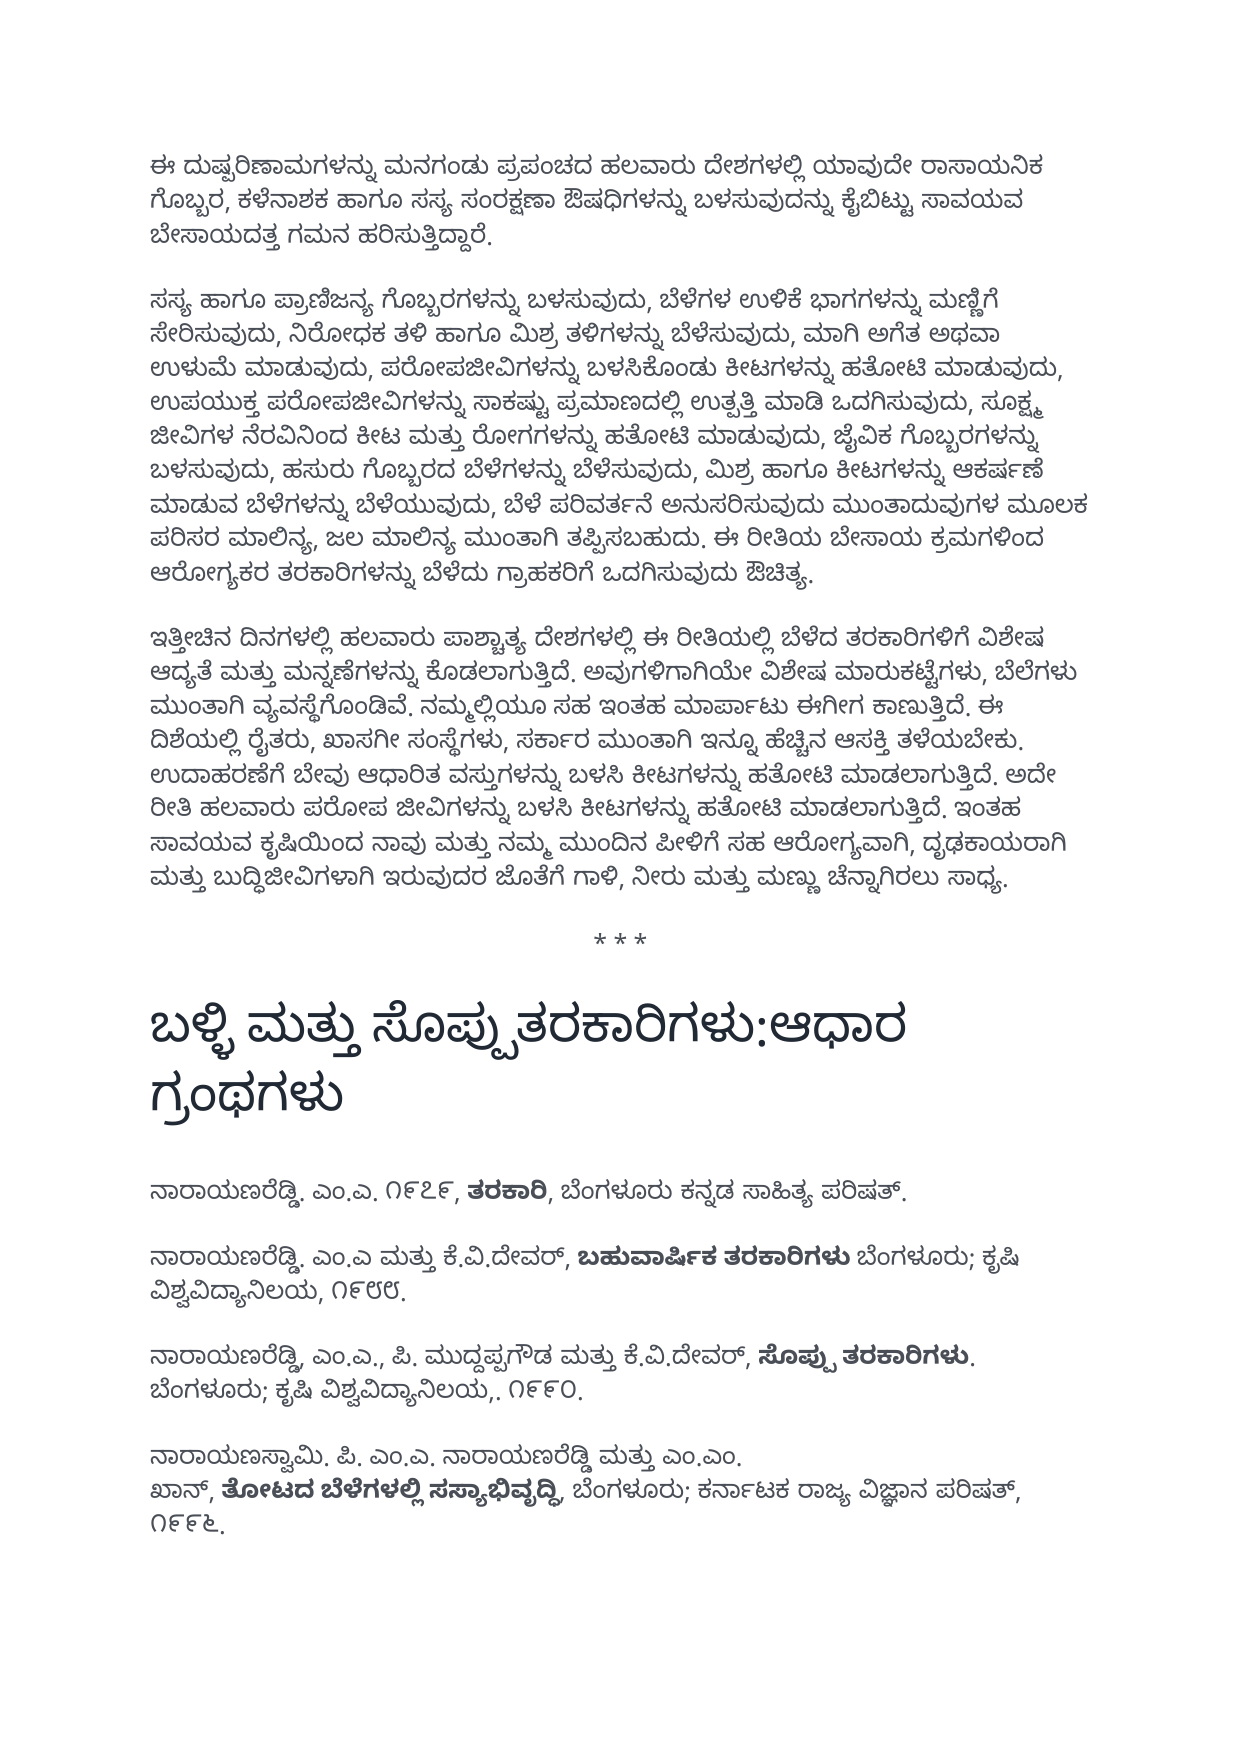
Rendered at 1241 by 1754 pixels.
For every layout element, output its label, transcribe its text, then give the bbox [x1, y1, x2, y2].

text ನಾರಾಯಣರೆಡ್ಡಿ, ಎಂ.ಎ., ಪಿ. ಮುದ್ದಪ್ಪಗೌಡ ಮತ್ತು ಕೆ.ವಿ.ದೇವರ್, ಸೊಪ್ಪು ತರಕಾರಿಗಳು. ಬೆಂಗಳೂರು; ಕೃಷಿ ವಿಶ್ವವಿದ್ಯಾನಿಲಯ,. ೧೯೯೦. [150, 1340, 1090, 1408]
text * * * [150, 926, 1090, 960]
text ನಾರಾಯಣರೆಡ್ಡಿ. ಎಂ.ಎ. ೧೯೭೯, ತರಕಾರಿ, ಬೆಂಗಳೂರು ಕನ್ನಡ ಸಾಹಿತ್ಯ ಪರಿಷತ್. [150, 1175, 1090, 1209]
text ಸಸ್ಯ ಹಾಗೂ ಪ್ರಾಣಿಜನ್ಯ ಗೊಬ್ಬರಗಳನ್ನು ಬಳಸುವುದು, ಬೆಳೆಗಳ ಉಳಿಕೆ ಭಾಗಗಳನ್ನು ಮಣ್ಣಿಗೆ ಸೇರಿಸುವುದು, ನಿರೋಧಕ ತಳಿ ಹಾಗೂ ಮಿಶ್ರ ತಳಿಗಳನ್ನು ಬೆಳೆಸುವುದು, ಮಾಗಿ ಅಗೆತ ಅಥವಾ ಉಳುಮೆ ಮಾಡುವುದು, ಪರೋಪಜೀವಿಗಳನ್ನು ಬಳಸಿಕೊಂಡು ಕೀಟಗಳನ್ನು ಹತೋಟಿ ಮಾಡುವುದು, ಉಪಯುಕ್ತ ಪರೋಪಜೀವಿಗಳನ್ನು ಸಾಕಷ್ಟು ಪ್ರಮಾಣದಲ್ಲಿ ಉತ್ಪತ್ತಿ ಮಾಡಿ ಒದಗಿಸುವುದು, ಸೂಕ್ಷ್ಮ ಜೀವಿಗಳ ನೆರವಿನಿಂದ ಕೀಟ ಮತ್ತು ರೋಗಗಳನ್ನು ಹತೋಟಿ ಮಾಡುವುದು, ಜೈವಿಕ ಗೊಬ್ಬರಗಳನ್ನು ಬಳಸುವುದು, ಹಸುರು ಗೊಬ್ಬರದ ಬೆಳೆಗಳನ್ನು ಬೆಳೆಸುವುದು, ಮಿಶ್ರ ಹಾಗೂ ಕೀಟಗಳನ್ನು ಆಕರ್ಷಣೆ ಮಾಡುವ ಬೆಳೆಗಳನ್ನು ಬೆಳೆಯುವುದು, ಬೆಳೆ ಪರಿವರ್ತನೆ ಅನುಸರಿಸುವುದು ಮುಂತಾದುವುಗಳ ಮೂಲಕ ಪರಿಸರ ಮಾಲಿನ್ಯ, ಜಲ ಮಾಲಿನ್ಯ ಮುಂತಾಗಿ ತಪ್ಪಿಸಬಹುದು. ಈ ರೀತಿಯ ಬೇಸಾಯ ಕ್ರಮಗಳಿಂದ ಆರೋಗ್ಯಕರ ತರಕಾರಿಗಳನ್ನು ಬೆಳೆದು ಗ್ರಾಹಕರಿಗೆ ಒದಗಿಸುವುದು ಔಚಿತ್ಯ. [150, 284, 1090, 590]
text ಇತ್ತೀಚಿನ ದಿನಗಳಲ್ಲಿ ಹಲವಾರು ಪಾಶ್ಚಾತ್ಯ ದೇಶಗಳಲ್ಲಿ ಈ ರೀತಿಯಲ್ಲಿ ಬೆಳೆದ ತರಕಾರಿಗಳಿಗೆ ವಿಶೇಷ ಆದ್ಯತೆ ಮತ್ತು ಮನ್ನಣೆಗಳನ್ನು ಕೊಡಲಾಗುತ್ತಿದೆ. ಅವುಗಳಿಗಾಗಿಯೇ ವಿಶೇಷ ಮಾರುಕಟ್ಟೆಗಳು, ಬೆಲೆಗಳು ಮುಂತಾಗಿ ವ್ಯವಸ್ಥೆಗೊಂಡಿವೆ. ನಮ್ಮಲ್ಲಿಯೂ ಸಹ ಇಂತಹ ಮಾರ್ಪಾಟು ಈಗೀಗ ಕಾಣುತ್ತಿದೆ. ಈ ದಿಶೆಯಲ್ಲಿ ರೈತರು, ಖಾಸಗೀ ಸಂಸ್ಥೆಗಳು, ಸರ್ಕಾರ ಮುಂತಾಗಿ ಇನ್ನೂ ಹೆಚ್ಚಿನ ಆಸಕ್ತಿ ತಳೆಯಬೇಕು. ಉದಾಹರಣೆಗೆ ಬೇವು ಆಧಾರಿತ ವಸ್ತುಗಳನ್ನು ಬಳಸಿ ಕೀಟಗಳನ್ನು ಹತೋಟಿ ಮಾಡಲಾಗುತ್ತಿದೆ. ಅದೇ ರೀತಿ ಹಲವಾರು ಪರೋಪ ಜೀವಿಗಳನ್ನು ಬಳಸಿ ಕೀಟಗಳನ್ನು ಹತೋಟಿ ಮಾಡಲಾಗುತ್ತಿದೆ. ಇಂತಹ ಸಾವಯವ ಕೃಷಿಯಿಂದ ನಾವು ಮತ್ತು ನಮ್ಮ ಮುಂದಿನ ಪೀಳಿಗೆ ಸಹ ಆರೋಗ್ಯವಾಗಿ, ದೃಢಕಾಯರಾಗಿ ಮತ್ತು ಬುದ್ಧಿಜೀವಿಗಳಾಗಿ ಇರುವುದರ ಜೊತೆಗೆ ಗಾಳಿ, ನೀರು ಮತ್ತು ಮಣ್ಣು ಚೆನ್ನಾಗಿರಲು ಸಾಧ್ಯ. [150, 622, 1090, 894]
text ನಾರಾಯಣರೆಡ್ಡಿ. ಎಂ.ಎ ಮತ್ತು ಕೆ.ವಿ.ದೇವರ್, ಬಹುವಾರ್ಷಿಕ ತರಕಾರಿಗಳು ಬೆಂಗಳೂರು; ಕೃಷಿ ವಿಶ್ವವಿದ್ಯಾನಿಲಯ, ೧೯೮೮. [150, 1240, 1090, 1308]
text ನಾರಾಯಣಸ್ವಾಮಿ. ಪಿ. ಎಂ.ಎ. ನಾರಾಯಣರೆಡ್ಡಿ ಮತ್ತು ಎಂ.ಎಂ. ಖಾನ್, ತೋಟದ ಬೆಳೆಗಳಲ್ಲಿ ಸಸ್ಯಾಭಿವೃದ್ಧಿ, ಬೆಂಗಳೂರು; ಕರ್ನಾಟಕ ರಾಜ್ಯ ವಿಜ್ಞಾನ ಪರಿಷತ್, ೧೯೯೬. [150, 1440, 1090, 1542]
subtitle ಬಳ್ಳಿ ಮತ್ತು ಸೊಪ್ಪುತರಕಾರಿಗಳು:ಆಧಾರ ಗ್ರಂಥಗಳು [150, 992, 1090, 1131]
text ಈ ದುಷ್ಪರಿಣಾಮಗಳನ್ನು ಮನಗಂಡು ಪ್ರಪಂಚದ ಹಲವಾರು ದೇಶಗಳಲ್ಲಿ ಯಾವುದೇ ರಾಸಾಯನಿಕ ಗೊಬ್ಬರ, ಕಳೆನಾಶಕ ಹಾಗೂ ಸಸ್ಯ ಸಂರಕ್ಷಣಾ ಔಷಧಿಗಳನ್ನು ಬಳಸುವುದನ್ನು ಕೈಬಿಟ್ಟು ಸಾವಯವ ಬೇಸಾಯದತ್ತ ಗಮನ ಹರಿಸುತ್ತಿದ್ದಾರೆ. [150, 150, 1090, 252]
